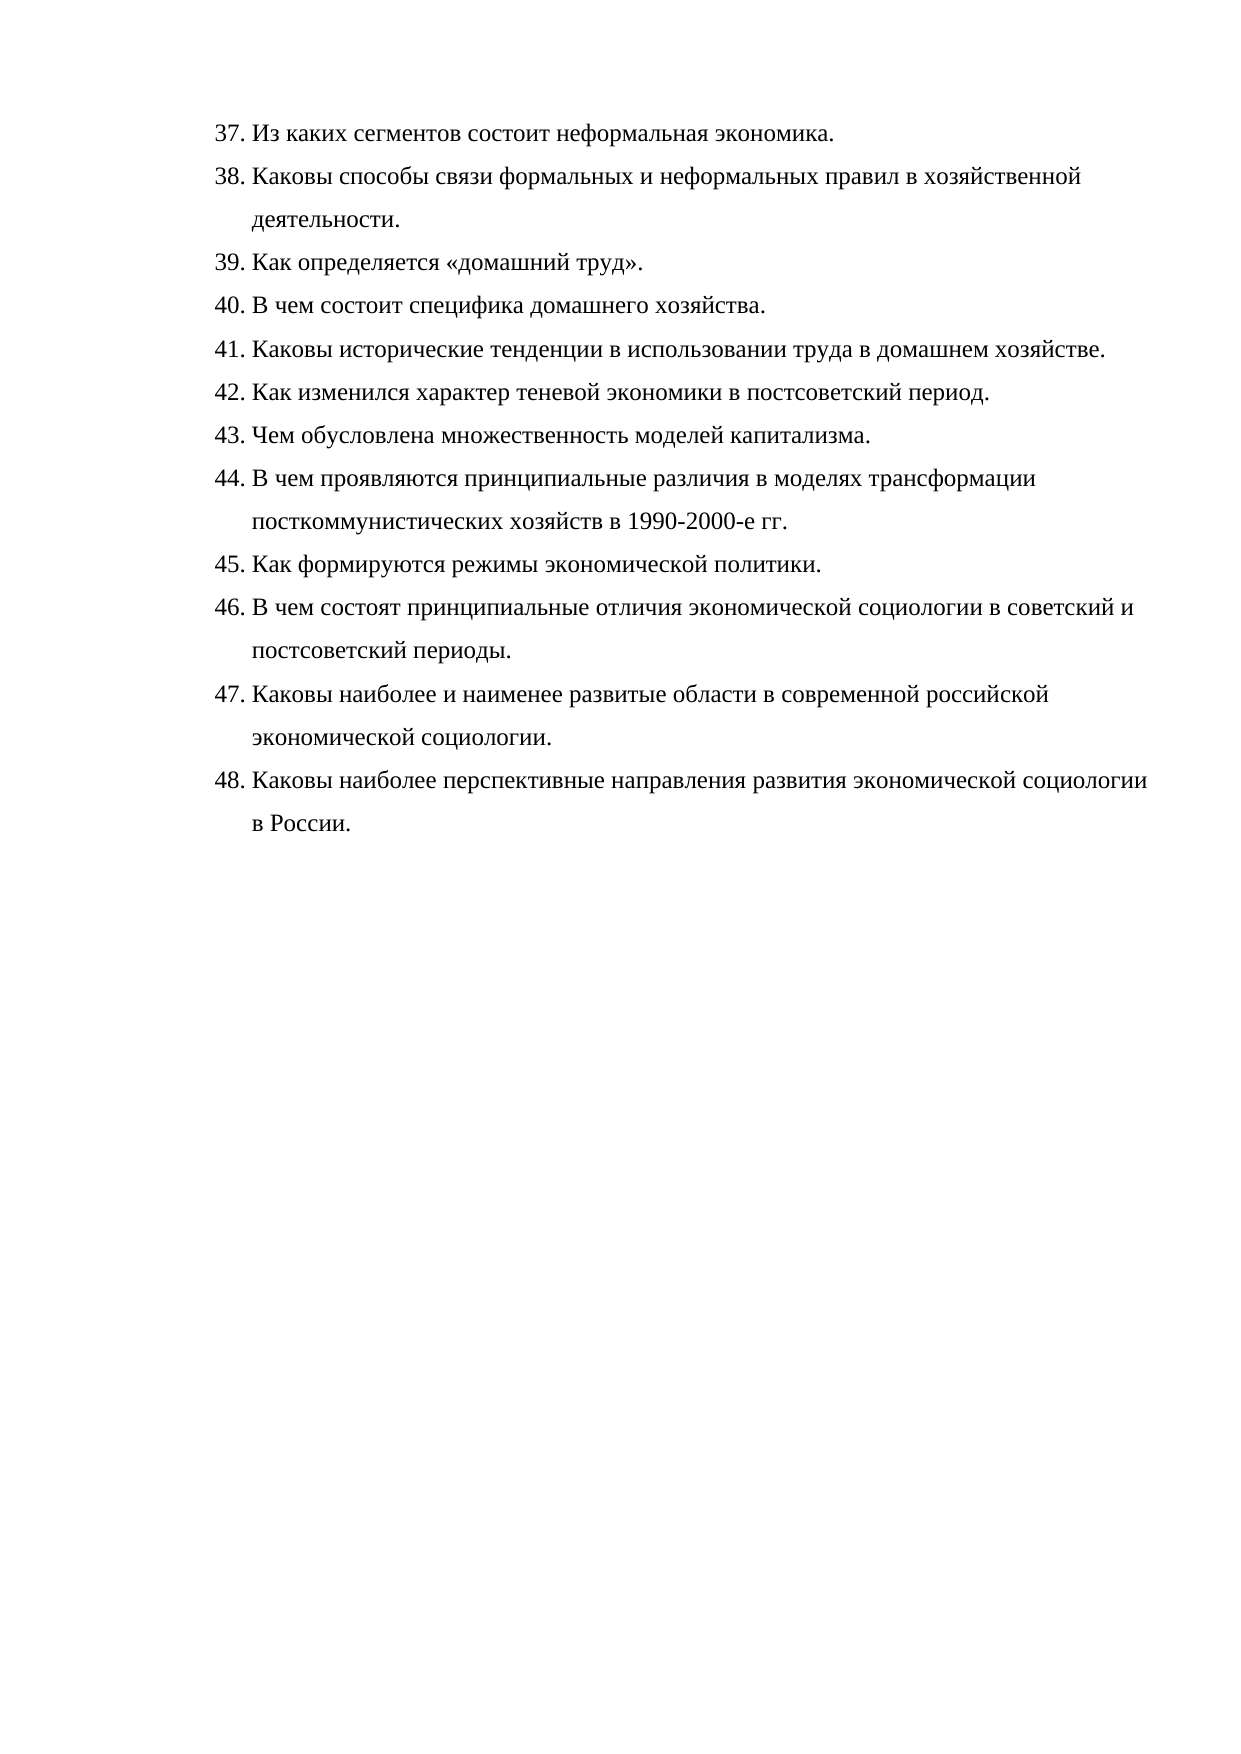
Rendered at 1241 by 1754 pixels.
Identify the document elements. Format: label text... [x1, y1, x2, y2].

list Каковы способы связи формальных и неформальных правил в хозяйственной деятельности. [214, 161, 1152, 233]
list Как изменился характер теневой экономики в постсоветский период. [214, 377, 1152, 406]
list Каковы наиболее перспективные направления развития экономической социологии в России. [214, 765, 1152, 837]
list Чем обусловлена множественность моделей капитализма. [214, 420, 1152, 449]
list Из каких сегментов состоит неформальная экономика. [214, 118, 1152, 147]
list Каковы наиболее и наименее развитые области в современной российской экономической социологии. [214, 679, 1152, 751]
list Как определяется «домашний труд». [214, 247, 1152, 276]
list В чем состоят принципиальные отличия экономической социологии в советский и постсоветский периоды. [214, 592, 1152, 664]
list В чем состоит специфика домашнего хозяйства. [214, 291, 1152, 319]
list Каковы исторические тенденции в использовании труда в домашнем хозяйстве. [214, 334, 1152, 362]
list В чем проявляются принципиальные различия в моделях трансформации посткоммунистических хозяйств в 1990-2000-е гг. [214, 463, 1152, 535]
list Как формируются режимы экономической политики. [214, 549, 1152, 578]
